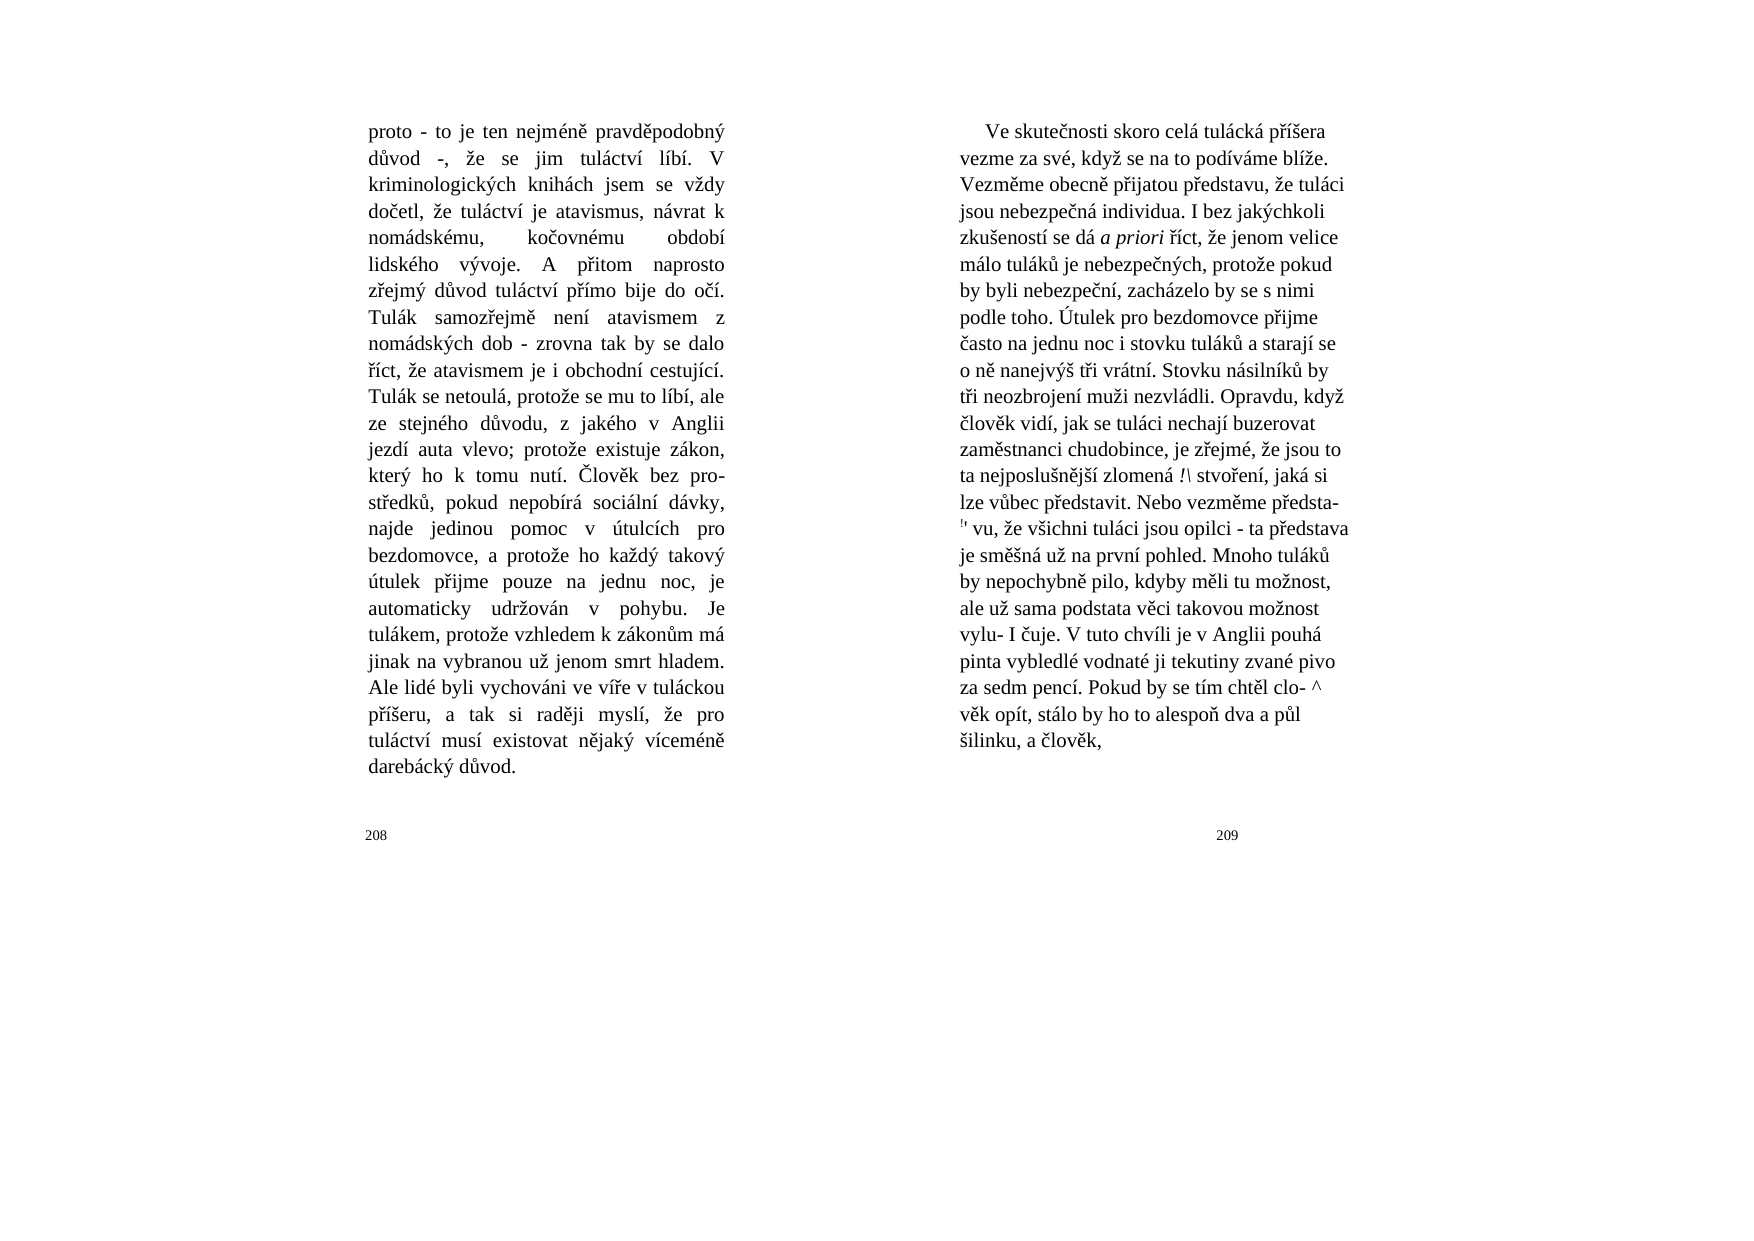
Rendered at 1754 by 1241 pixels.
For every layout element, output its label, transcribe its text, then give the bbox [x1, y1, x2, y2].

text Ve skutečnosti skoro celá tulácká příšera vezme za své, když se na to podíváme blíže. Vezměme obecně přijatou představu, že tuláci jsou nebezpečná individua. I bez jakýchkoli zkušeností se dá a priori říct, že jenom velice málo tuláků je nebezpečných, protože pokud by byli nebezpeční, zacházelo by se s nimi podle toho. Útulek pro bezdomovce přijme často na jednu noc i stovku tuláků a starají se o ně nanejvýš tři vrátní. Stovku násilníků by tři neozbrojení muži nezvládli. Opravdu, když člověk vidí, jak se tuláci nechají buzerovat zaměstnanci chudobince, je zřejmé, že jsou to ta nejposlušnější zlomená !\ stvoření, jaká si lze vůbec představit. Nebo vezměme předsta- !' vu, že všichni tuláci jsou opilci - ta představa je směšná už na první pohled. Mnoho tuláků by nepochybně pilo, kdyby měli tu možnost, ale už sama podstata věci takovou možnost vylu- I čuje. V tuto chvíli je v Anglii pouhá pinta vybledlé vodnaté ji tekutiny zvané pivo za sedm pencí. Pokud by se tím chtěl clo- ^ věk opít, stálo by ho to alespoň dva a půl šilinku, a člověk, [959, 118, 1351, 753]
text proto - to je ten nejméně pravděpodobný důvod -, že se jim tuláctví líbí. V kriminologických knihách jsem se vždy dočetl, že tuláctví je atavismus, návrat k nomádskému, kočovnému období lidského vývoje. A přitom naprosto zřejmý důvod tuláctví přímo bije do očí. Tulák samozřejmě není atavismem z nomádských dob - zrovna tak by se dalo říct, že atavismem je i obchodní cestující. Tulák se netoulá, protože se mu to líbí, ale ze stejného důvodu, z jakého v Anglii jezdí auta vlevo; protože existuje zákon, který ho k tomu nutí. Člověk bez prostředků, pokud nepobírá sociální dávky, najde jedinou pomoc v útulcích pro bezdomovce, a protože ho každý takový útulek přijme pouze na jednu noc, je automaticky udržován v pohybu. Je tulákem, protože vzhledem k zákonům má jinak na vybranou už jenom smrt hladem. Ale lidé byli vychováni ve víře v tuláckou příšeru, a tak si raději myslí, že pro tuláctví musí existovat nějaký víceméně darebácký důvod. [368, 118, 725, 779]
text 208 [365, 827, 500, 844]
text 209 [1216, 827, 1351, 844]
